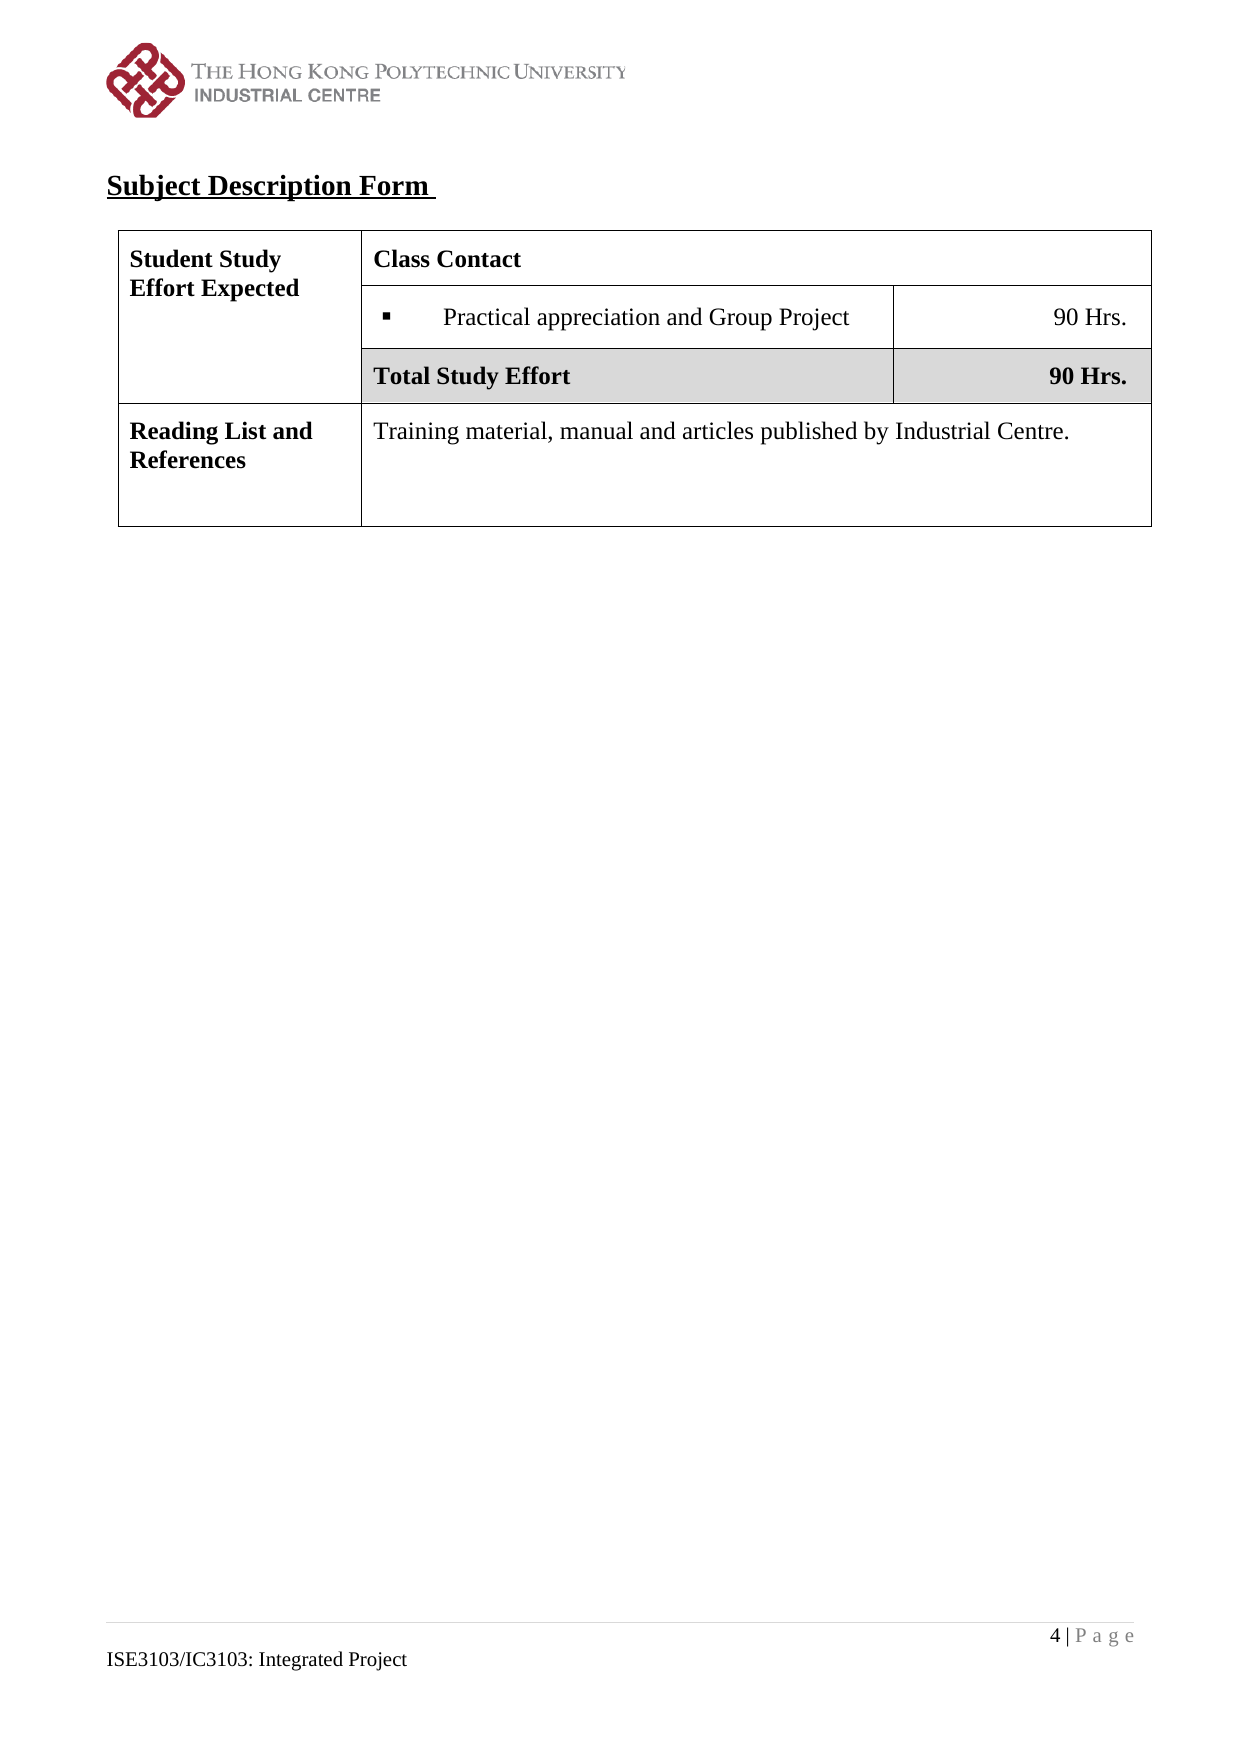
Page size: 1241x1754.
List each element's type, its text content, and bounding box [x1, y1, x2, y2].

table_cell Practical appreciation and Group Project [362, 286, 893, 348]
table_cell 90 Hrs. [894, 349, 1151, 402]
table_cell Training material, manual and articles published by Industrial Centre. [362, 404, 1151, 526]
table_cell Total Study Effort [362, 349, 893, 402]
picture [106, 42, 625, 118]
table_cell Reading List and References [119, 404, 361, 526]
table_cell 90 Hrs. [894, 286, 1151, 348]
table_header Student Study Effort Expected [119, 231, 361, 402]
table_header Class Contact [362, 231, 1151, 285]
